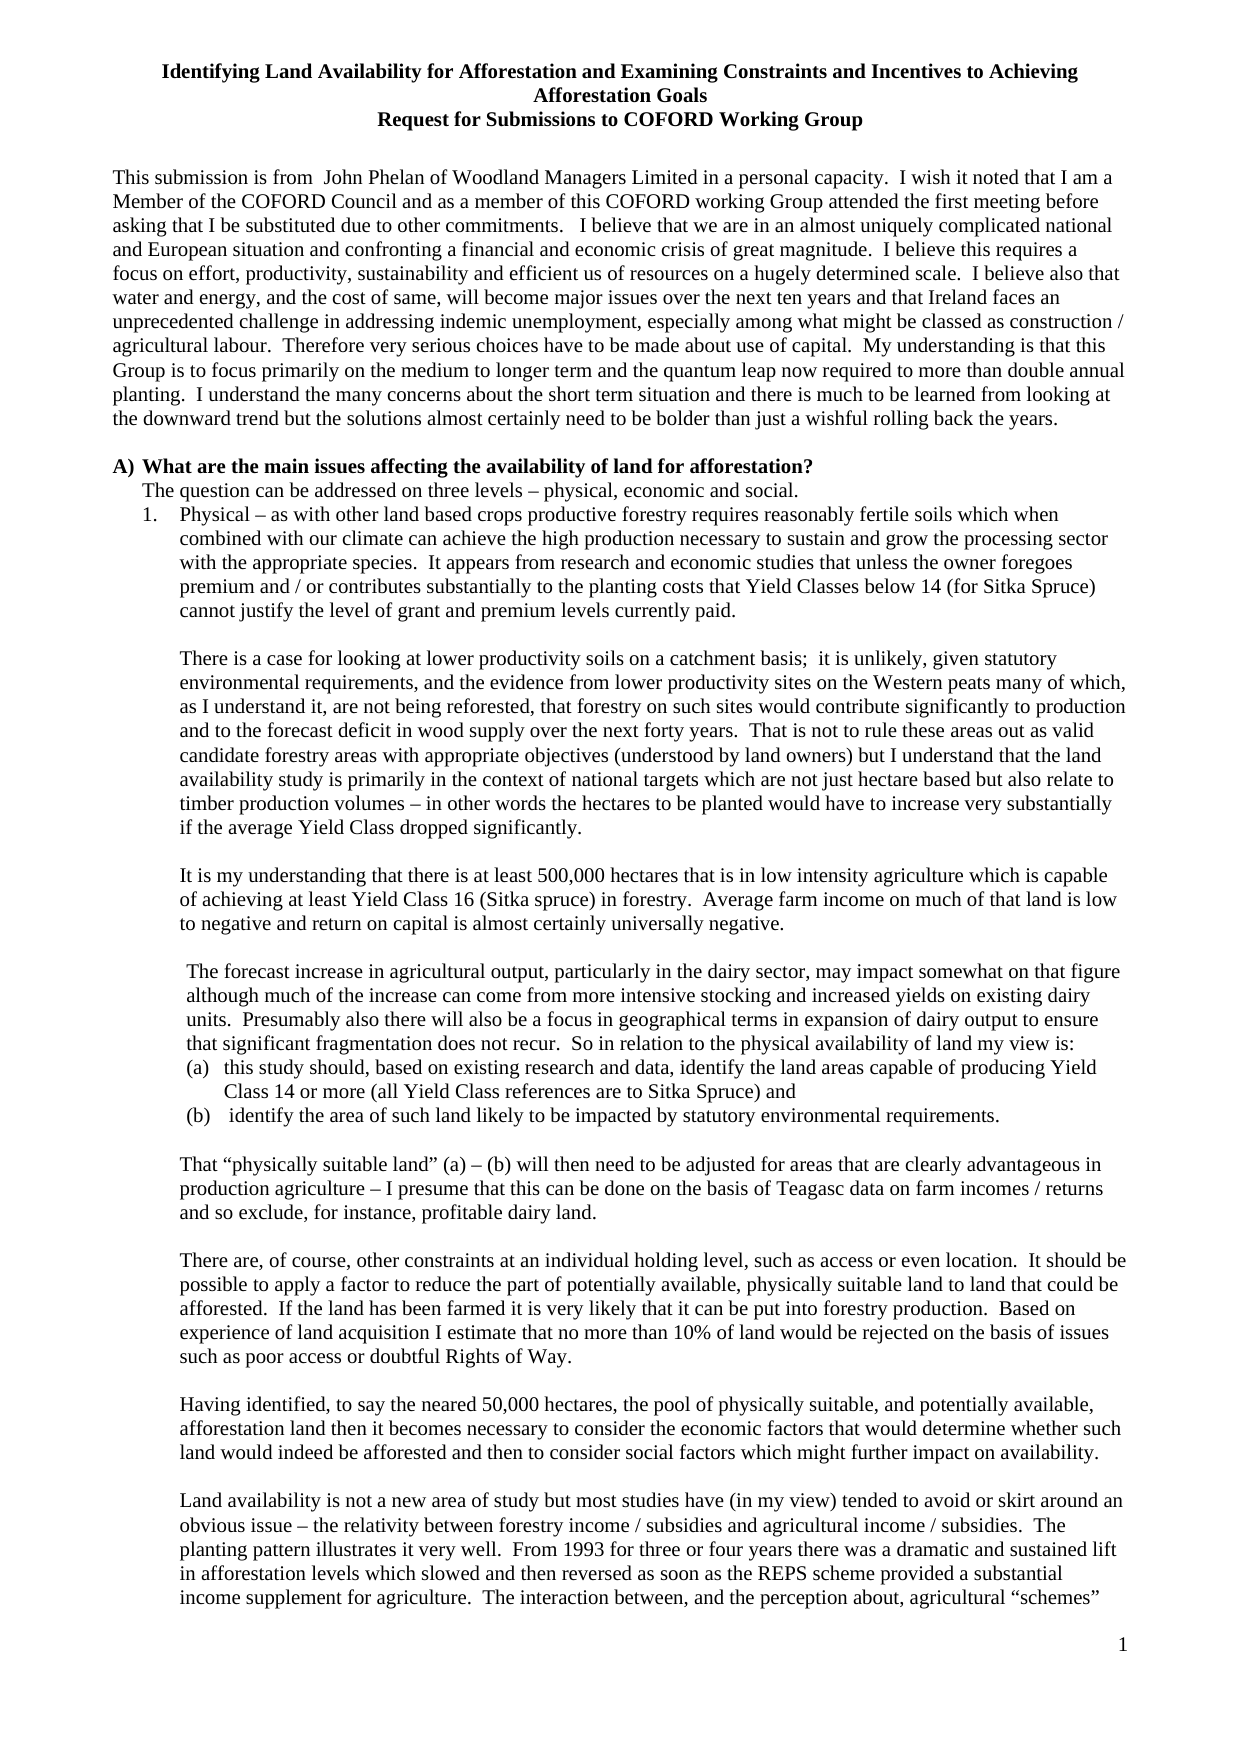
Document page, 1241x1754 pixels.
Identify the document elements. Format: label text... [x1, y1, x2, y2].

text This submission is from John Phelan of Woodland Managers Limited in a personal capacity. I wish it noted that I am a Member of the COFORD Council and as a member of this COFORD working Group attended the first meeting before asking that I be substituted due to other commitments. I believe that we are in an almost uniquely complicated national and European situation and confronting a financial and economic crisis of great magnitude. I believe this requires a focus on effort, productivity, sustainability and efficient us of resources on a hugely determined scale. I believe also that water and energy, and the cost of same, will become major issues over the next ten years and that Ireland faces an unprecedented challenge in addressing indemic unemployment, especially among what might be classed as construction / agricultural labour. Therefore very serious choices have to be made about use of capital. My understanding is that this Group is to focus primarily on the medium to longer term and the quantum leap now required to more than double annual planting. I understand the many concerns about the short term situation and there is much to be learned from looking at the downward trend but the solutions almost certainly need to be bolder than just a wishful rolling back the years. [112, 165, 1128, 430]
list There are, of course, other constraints at an individual holding level, such as access or even location. It should be possible to apply a factor to reduce the part of potentially available, physically suitable land to land that could be afforested. If the land has been farmed it is very likely that it can be put into forestry production. Based on experience of land acquisition I estimate that no more than 10% of land would be rejected on the basis of issues such as poor access or doubtful Rights of Way. [179, 1248, 1128, 1368]
list The question can be addressed on three levels – physical, economic and social. [142, 478, 1128, 502]
list this study should, based on existing research and data, identify the land areas capable of producing Yield Class 14 or more (all Yield Class references are to Sitka Spruce) and [186, 1055, 1128, 1103]
list What are the main issues affecting the availability of land for afforestation? [112, 454, 1128, 478]
list Having identified, to say the neared 50,000 hectares, the pool of physically suitable, and potentially available, afforestation land then it becomes necessary to consider the economic factors that would determine whether such land would indeed be afforested and then to consider social factors which might further impact on availability. [179, 1392, 1128, 1464]
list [179, 1488, 1128, 1609]
list identify the area of such land likely to be impacted by statutory environmental requirements. [186, 1103, 1128, 1127]
list It is my understanding that there is at least 500,000 hectares that is in low intensity agriculture which is capable of achieving at least Yield Class 16 (Sitka spruce) in forestry. Average farm income on much of that land is low to negative and return on capital is almost certainly universally negative. [179, 863, 1128, 935]
list Physical – as with other land based crops productive forestry requires reasonably fertile soils which when combined with our climate can achieve the high production necessary to sustain and grow the processing sector with the appropriate species. It appears from research and economic studies that unless the owner foregoes premium and / or contributes substantially to the planting costs that Yield Classes below 14 (for Sitka Spruce) cannot justify the level of grant and premium levels currently paid. [142, 502, 1128, 622]
text The forecast increase in agricultural output, particularly in the dairy sector, may impact somewhat on that figure although much of the increase can come from more intensive stocking and increased yields on existing dairy units. Presumably also there will also be a focus in geographical terms in expansion of dairy output to ensure that significant fragmentation does not recur. So in relation to the physical availability of land my view is: [186, 959, 1128, 1055]
text Identifying Land Availability for Afforestation and Examining Constraints and Incentives to Achieving Afforestation Goals [112, 59, 1128, 107]
list There is a case for looking at lower productivity soils on a catchment basis; it is unlikely, given statutory environmental requirements, and the evidence from lower productivity sites on the Western peats many of which, as I understand it, are not being reforested, that forestry on such sites would contribute significantly to production and to the forecast deficit in wood supply over the next forty years. That is not to rule these areas out as valid candidate forestry areas with appropriate objectives (understood by land owners) but I understand that the land availability study is primarily in the context of national targets which are not just hectare based but also relate to timber production volumes – in other words the hectares to be planted would have to increase very substantially if the average Yield Class dropped significantly. [179, 646, 1128, 839]
list That “physically suitable land” (a) – (b) will then need to be adjusted for areas that are clearly advantageous in production agriculture – I presume that this can be done on the basis of Teagasc data on farm incomes / returns and so exclude, for instance, profitable dairy land. [179, 1152, 1128, 1224]
text Request for Submissions to COFORD Working Group [112, 107, 1128, 131]
